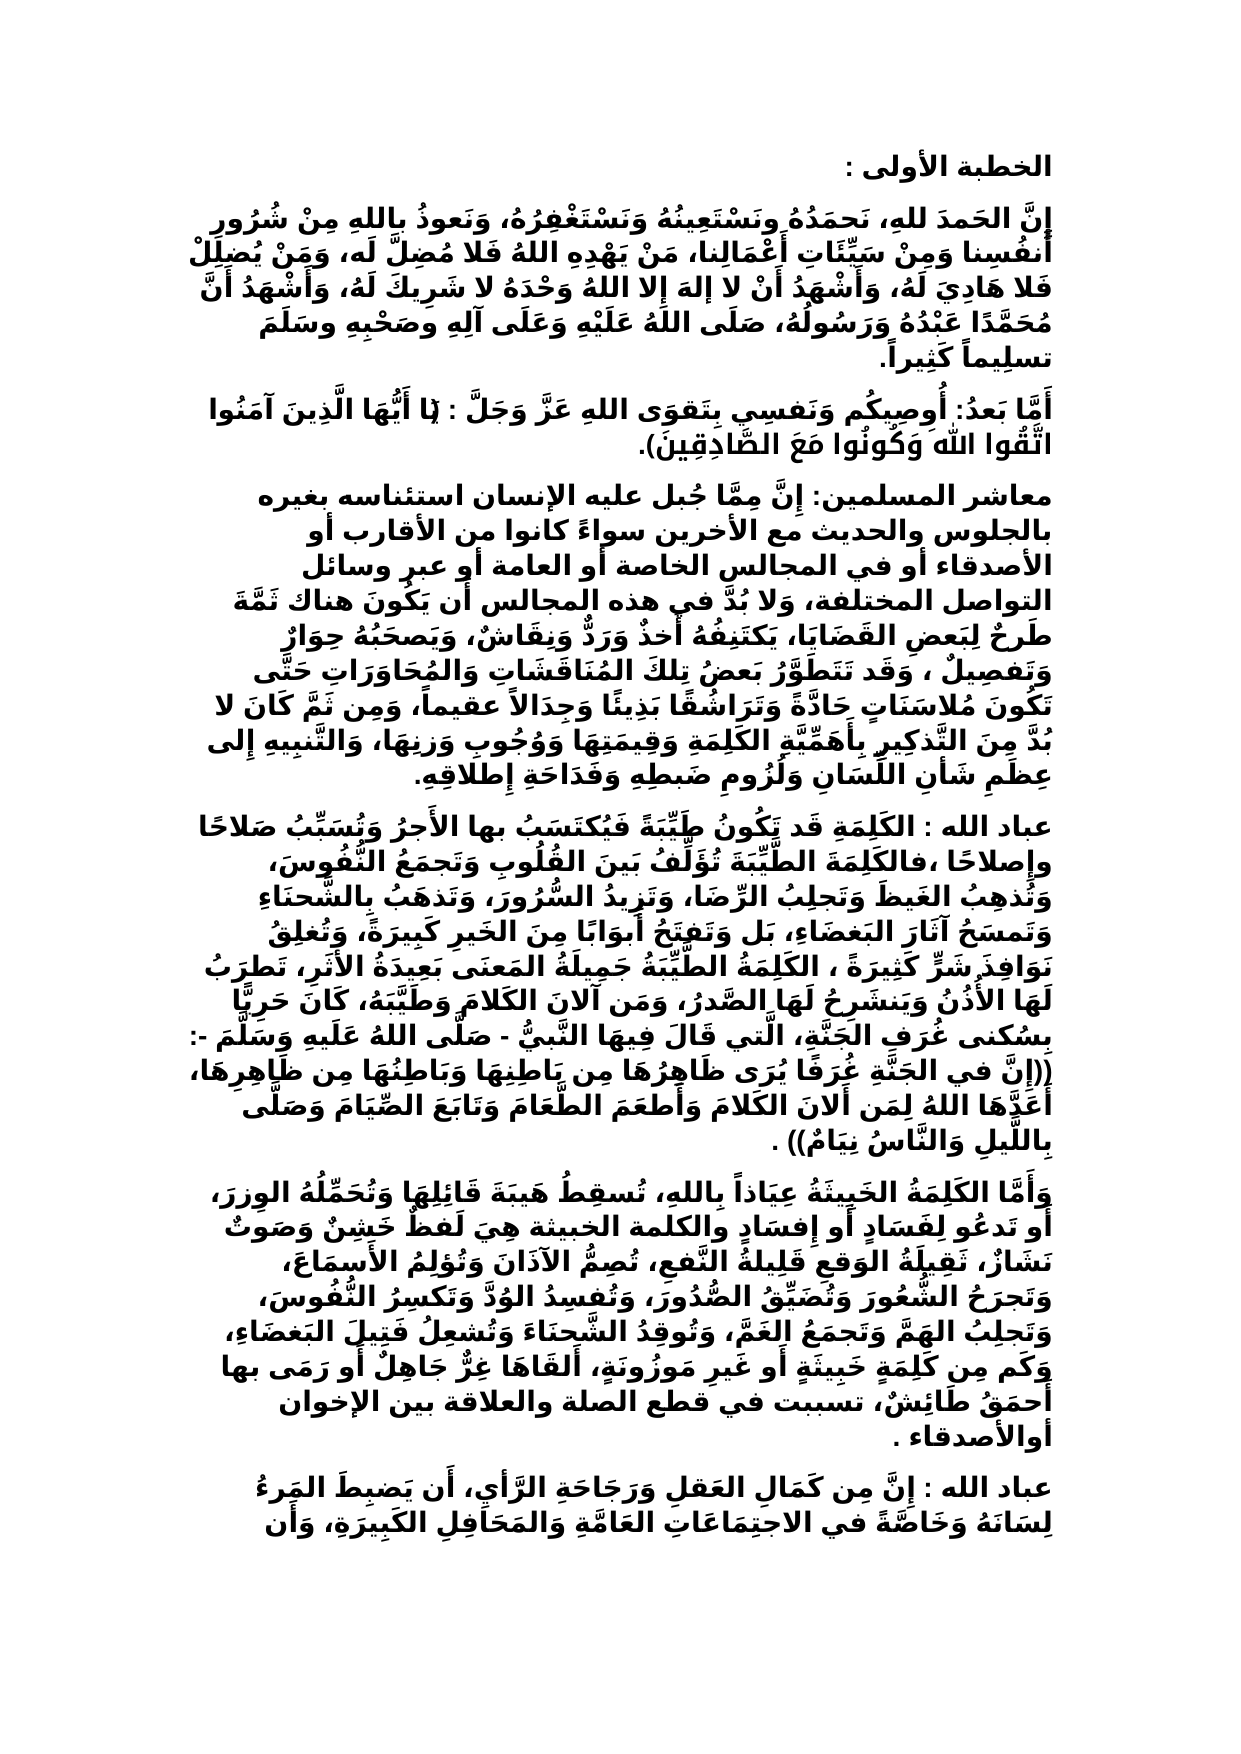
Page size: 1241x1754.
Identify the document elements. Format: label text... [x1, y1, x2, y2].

text وَأَمَّا الكَلِمَةُ الخَبِيثَةُ عِيَاذاً بِاللهِ، تُسقِطُ هَيبَةَ قَائِلِهَا وَتُحَمِّلُهُ الوِزرَ، أَو تَدعُو لِفَسَادٍ أَو إِفسَادٍ والكلمة الخبيثة هِيَ لَفظٌ خَشِنٌ وَصَوتٌ نَشَازٌ، ثَقِيلَةُ الوَقعِ قَلِيلةُ النَّفعِ، تُصِمُّ الآذَانَ وَتُؤلِمُ الأَسمَاعَ، وَتَجرَحُ الشُّعُورَ وَتُضَيِّقُ الصُّدُورَ، وَتُفسِدُ الوُدَّ وَتَكسِرُ النُّفُوسَ، وَتَجلِبُ الهَمَّ وَتَجمَعُ الغَمَّ، وَتُوقِدُ الشَّحنَاءَ وَتُشعِلُ فَتِيلَ البَغضَاءِ، وَكَم مِن كَلِمَةٍ خَبِيثَةٍ أَو غَيرِ مَوزُونَةٍ، أَلقَاهَا غِرٌّ جَاهِلٌ أَو رَمَى بها أَحمَقُ طَائِشٌ، تسببت في قطع الصلة والعلاقة بين الإخوان أوالأصدقاء . [187, 1176, 1053, 1452]
text أَمَّا بَعدُ: أُوصِيكُم وَنَفسِي بِتَقوَى اللهِ عَزَّ وَجَلَّ : ﴿يَا أَيُّهَا الَّذِينَ آمَنُوا اتَّقُوا اللهَ وَكُونُوا مَعَ الصَّادِقِينَ﴾. [187, 393, 1053, 460]
text الخطبة الأولى : [187, 150, 1053, 182]
text عباد الله : الكَلِمَةِ قَد تَكُونُ طَيِّبَةً فَيُكتَسَبُ بها الأَجرُ وَتُسَبِّبُ صَلاحًا وإِصلاحًا ،فالكَلِمَةَ الطَّيِّبَةَ تُؤَلِّفُ بَينَ القُلُوبِ وَتَجمَعُ النُّفُوسَ، وَتُذهِبُ الغَيظَ وَتَجلِبُ الرِّضَا، وَتَزِيدُ السُّرُورَ، وَتَذهَبُ بِالشَّحنَاءِ وَتَمسَحُ آثَارَ البَغضَاءِ، بَل وَتَفتَحُ أَبوَابًا مِنَ الخَيرِ كَبِيرَةً، وَتُغلِقُ نَوَافِذَ شَرٍّ كَثِيرَةً ، الكَلِمَةُ الطَّيِّبَةُ جَمِيلَةُ المَعنَى بَعِيدَةُ الأَثَرِ، تَطرَبُ لَهَا الأُذُنُ وَيَنشَرِحُ لَهَا الصَّدرُ، وَمَن آلانَ الكَلامَ وَطَيَّبَهُ، كَانَ حَرِيًّا بِسُكنى غُرَفِ الجَنَّةِ، الَّتي قَالَ فِيهَا النَّبيُّ - صَلَّى اللهُ عَلَيهِ وَسَلَّمَ -: ((إِنَّ في الجَنَّةِ غُرَفًا يُرَى ظَاهِرُهَا مِن بَاطِنِهَا وَبَاطِنُهَا مِن ظَاهِرِهَا، أَعَدَّهَا اللهُ لِمَن أَلانَ الكَلامَ وَأَطعَمَ الطَّعَامَ وَتَابَعَ الصِّيَامَ وَصَلَّى بِاللَّيلِ وَالنَّاسُ نِيَامٌ)) . [187, 810, 1053, 1156]
text إِنَّ الحَمدَ للهِ، نَحمَدُهُ ونَسْتَعِينُهُ وَنَسْتَغْفِرُهُ، وَنَعوذُ باللهِ مِنْ شُرُورِ أَنفُسِنا وَمِنْ سَيِّئَاتِ أَعْمَالِنا، مَنْ يَهْدِهِ اللهُ فَلا مُضِلَّ لَه، وَمَنْ يُضلِلْ فَلا هَادِيَ لَهُ، وَأَشْهَدُ أَنْ لا إلهَ إِلا اللهُ وَحْدَهُ لا شَرِيكَ لَهُ، وَأَشْهَدُ أَنَّ مُحَمَّدًا عَبْدُهُ وَرَسُولُهُ، صَلَى اللهُ عَلَيْهِ وَعَلَى آلِهِ وصَحْبِهِ وسَلَمَ تسلِيماً كَثِيراً. [187, 202, 1053, 373]
text معاشر المسلمين: إِنَّ مِمَّا جُبل عليه الإنسان استئناسه بغيره بالجلوس والحديث مع الأخرين سواءً كانوا من الأقارب أو الأصدقاء أو في المجالس الخاصة أو العامة أو عبر وسائل التواصل المختلفة، وَلا بُدَّ في هذه المجالس أَن يَكُونَ هناك ثَمَّةَ طَرحٌ لِبَعضِ القَضَايَا، يَكتَنِفُهُ أَخذٌ وَرَدٌّ وَنِقَاشٌ، وَيَصحَبُهُ حِوَارٌ وَتَفصِيلٌ ، وَقَد تَتَطَوَّرُ بَعضُ تِلكَ المُنَاقَشَاتِ وَالمُحَاوَرَاتِ حَتَّى تَكُونَ مُلاسَنَاتٍ حَادَّةً وَتَرَاشُقًا بَذِيئًا وَجِدَالاً عقيماً، وَمِن ثَمَّ كَانَ لا بُدَّ مِنَ التَّذكِيرِ بِأَهَمِّيَّةِ الكَلِمَةِ وَقِيمَتِهَا وَوُجُوبِ وَزنِهَا، وَالتَّنبِيهِ إِلى عِظَمِ شَأنِ اللِّسَانِ وَلُزُومِ ضَبطِهِ وَفَدَاحَةِ إِطلاقِهِ. [187, 479, 1053, 791]
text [187, 1471, 1053, 1539]
